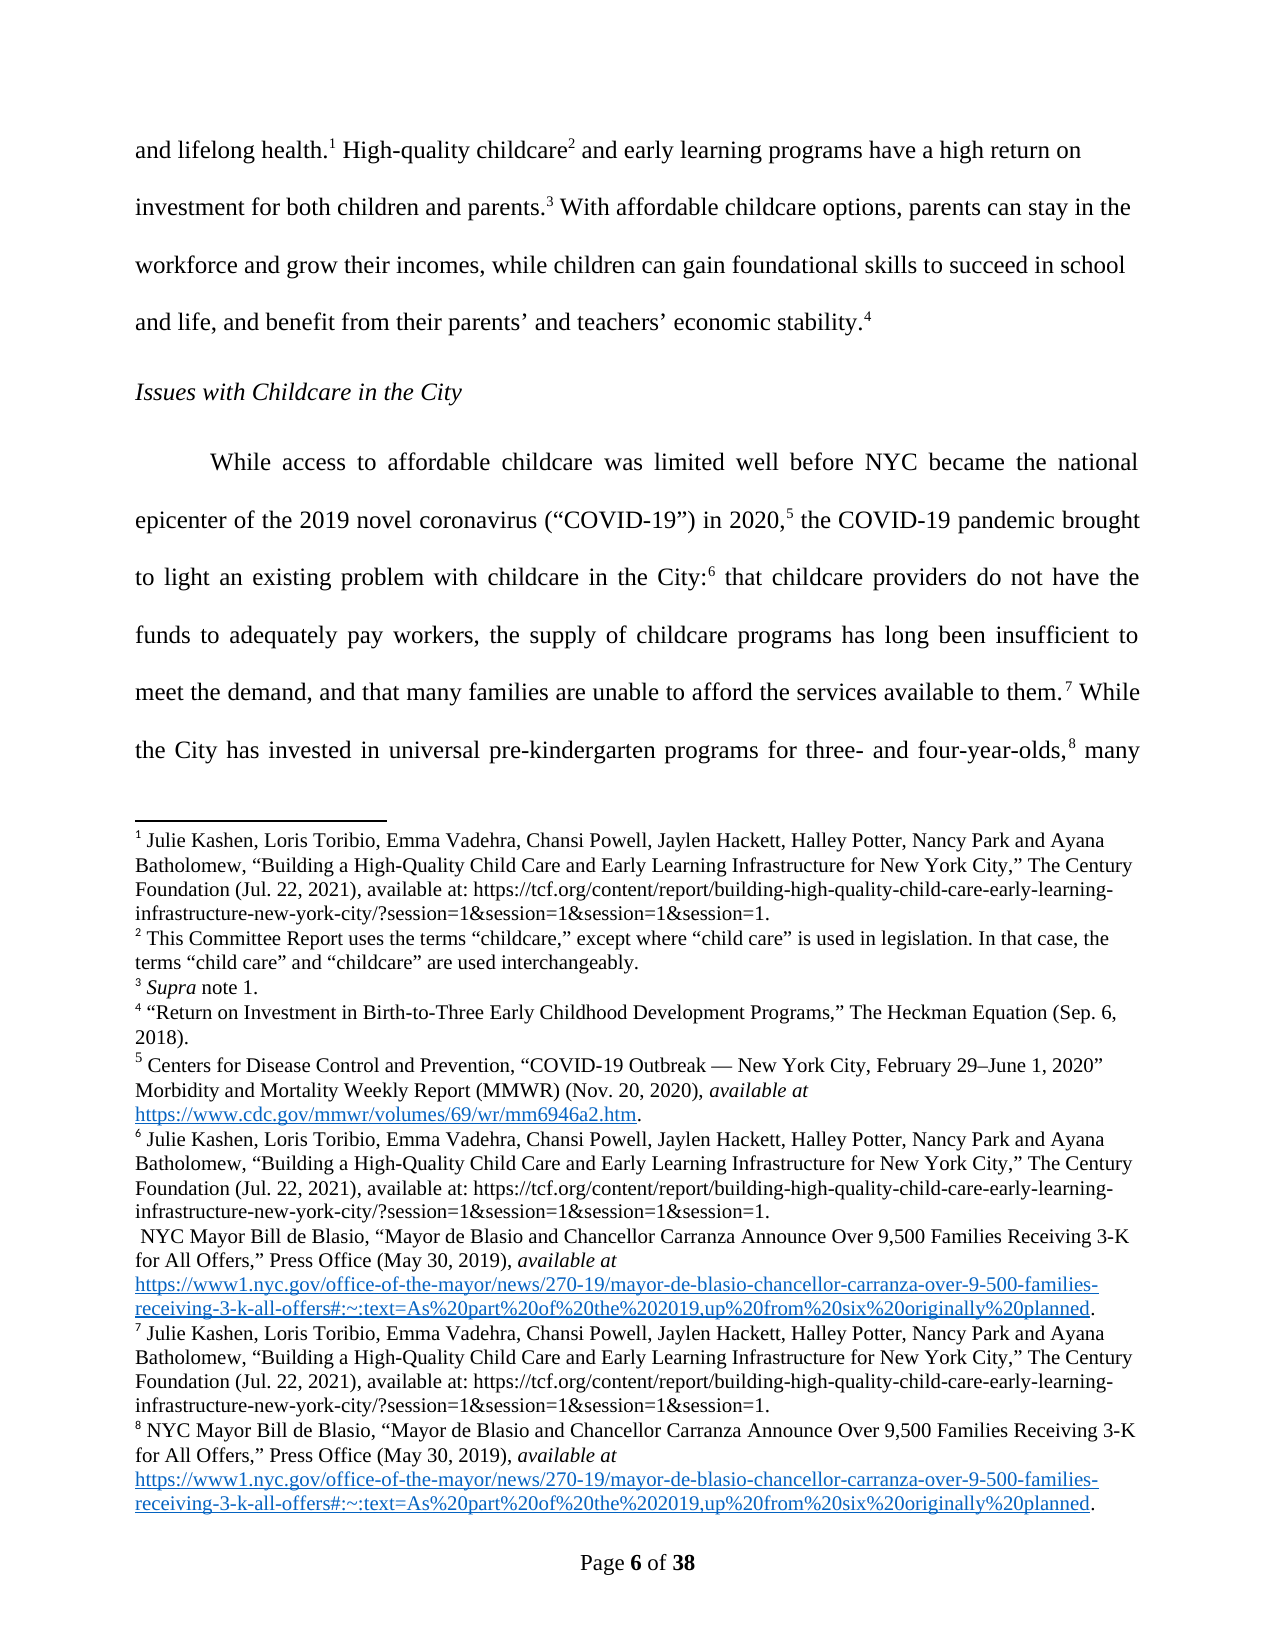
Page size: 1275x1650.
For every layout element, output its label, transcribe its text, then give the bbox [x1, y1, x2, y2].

text Issues with Childcare in the City [135, 377, 1140, 406]
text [135, 135, 1140, 336]
text While access to affordable childcare was limited well before NYC became the national epicenter of the 2019 novel coronavirus (“COVID-19”) in 2020, the COVID-19 pandemic brought to light an existing problem with childcare in the City: that childcare providers do not have the funds to adequately pay workers, the supply of childcare programs has long been insufficient to meet the demand, and that many families are unable to afford the services available to them. While the City has invested in universal pre-kindergarten programs for three- and four-year-olds, many low- and moderate-income caregivers still struggle with the high cost of childcare for infants and toddlers, and for after school care for children of all ages. Enrollment in childcare programs can cost more than $2,600 per month, or $21,000 per year, which is too high for most low-income and middle-income families. According to a 2019 report by the NYC Comptroller on care for children under three (“Comptroller’s 2019 Report”), the best available data on childcare costs at the local level come from a survey of childcare providers conducted by the New York State Office of Children and Family Services (OCFS), which sets childcare subsidy market rates at the 69th percentile of the prices reported by providers. As of 2018, when the market-rate survey was last conducted, the annual cost of center-based care at the 69th percentile in NYC was $21,112 for infants and $16,380 for toddlers, or $18,746 on average for children under three. The annual cost of family day care provided in a residence averaged $10,331 for children under three, with the difference in costs likely reflecting the added overhead to run center-based programs, which are often large commercial properties that serve more children, and generally require more staffing. Center-based care for an infant would consume more than two-thirds (68 percent) of the income of a single parent working full-time at the minimum wage, and family day care provided in a residence would comprise one-third of such a family’s income. [135, 447, 1140, 764]
